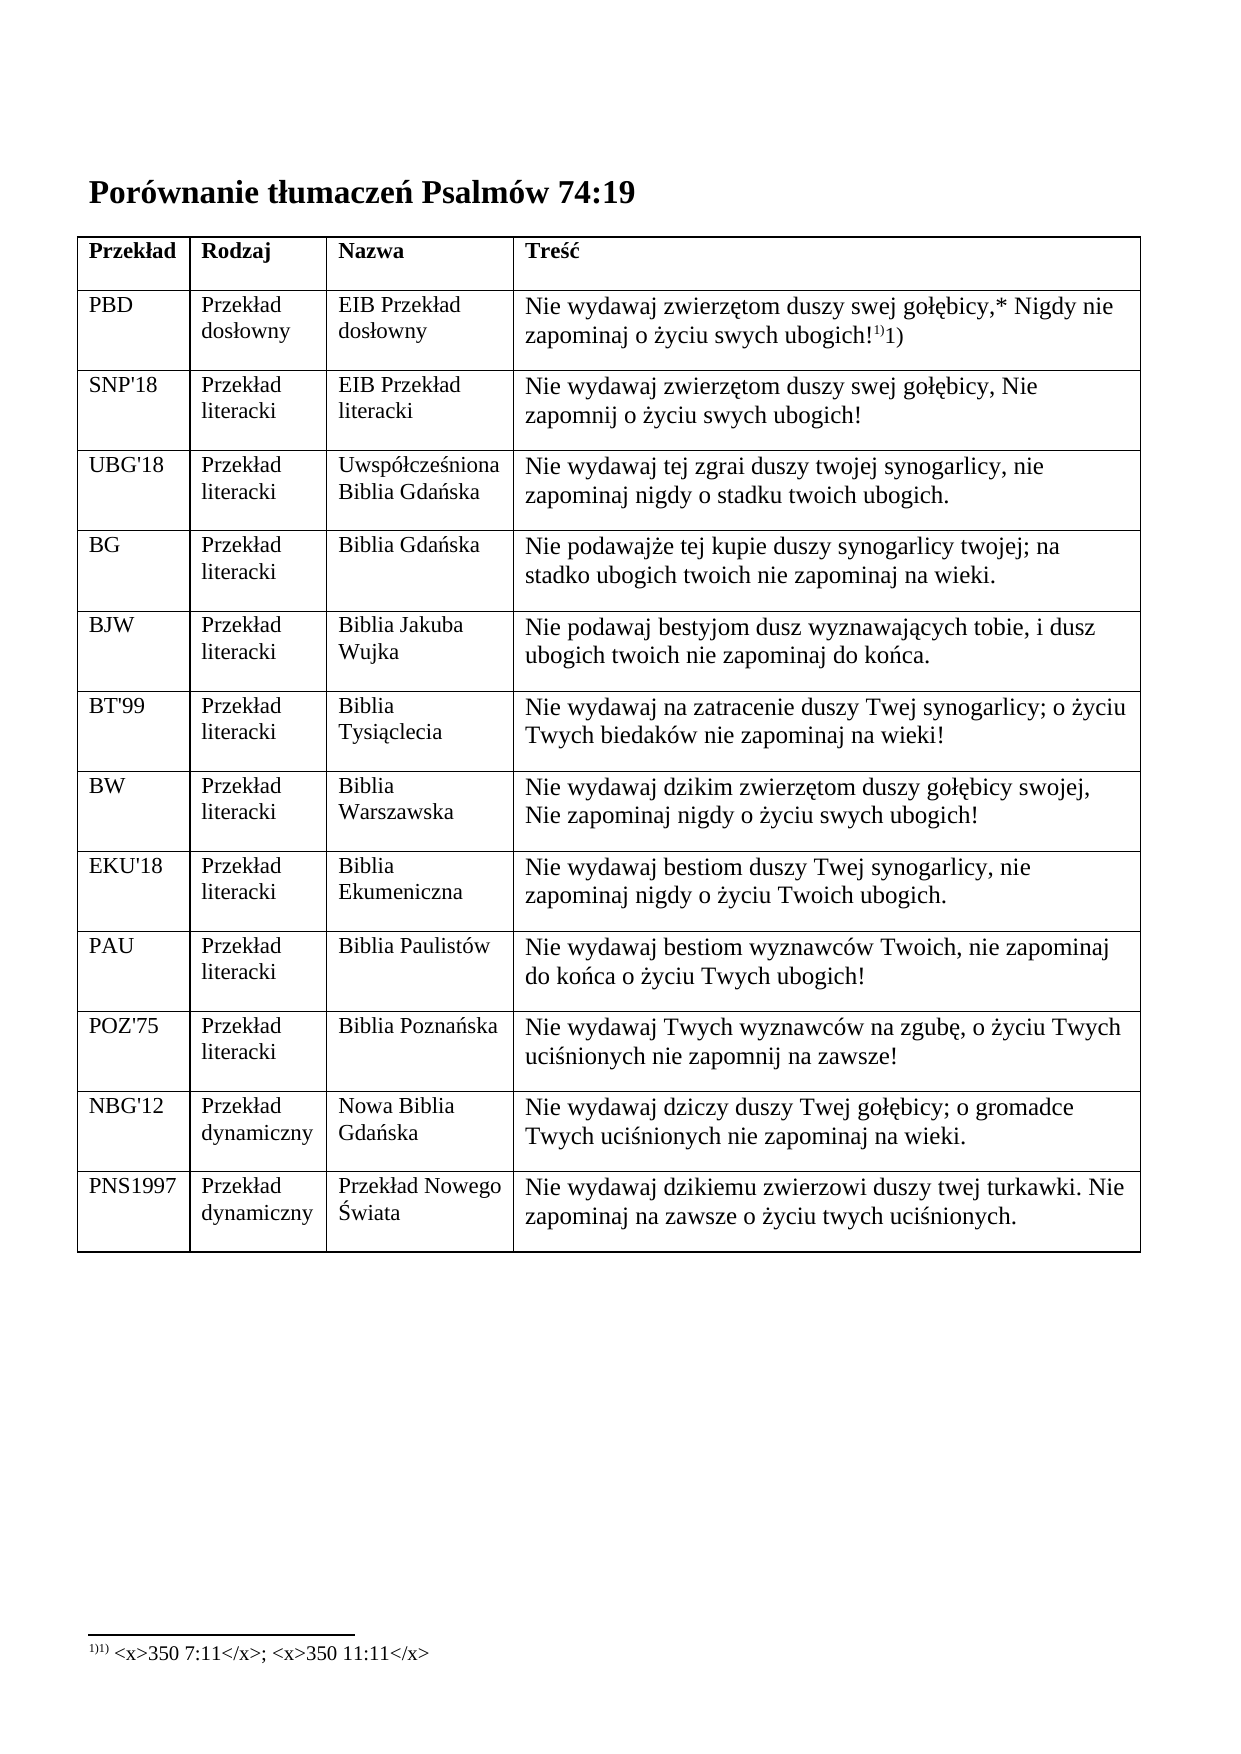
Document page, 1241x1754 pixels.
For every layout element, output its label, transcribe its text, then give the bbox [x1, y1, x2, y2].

table_cell Nie wydawaj dzikim zwierzętom duszy gołębicy swojej, Nie zapominaj nigdy o życiu swych ubogich! [514, 772, 1140, 851]
table_cell Nie podawajże tej kupie duszy synogarlicy twojej; na stadko ubogich twoich nie zapominaj na wieki. [514, 531, 1140, 611]
table_cell Przekład dynamiczny [191, 1092, 326, 1171]
table_cell Nie wydawaj bestiom duszy Twej synogarlicy, nie zapominaj nigdy o życiu Twoich ubogich. [514, 852, 1140, 931]
table_cell POZ'75 [78, 1012, 189, 1091]
table_cell Przekład literacki [191, 932, 326, 1011]
table_cell Nie wydawaj zwierzętom duszy swej gołębicy,* Nigdy nie zapominaj o życiu swych ubogich!1) [514, 291, 1140, 370]
table_header Przekład [78, 238, 189, 290]
table_cell Biblia Jakuba Wujka [327, 612, 513, 691]
table_cell BJW [78, 612, 189, 691]
table_cell Przekład literacki [191, 1012, 326, 1091]
table_cell Przekład literacki [191, 612, 326, 691]
table_cell Przekład literacki [191, 692, 326, 771]
table_cell Przekład dynamiczny [191, 1172, 326, 1251]
table_cell Przekład literacki [191, 772, 326, 851]
table_cell BT'99 [78, 692, 189, 771]
table_cell Nie wydawaj tej zgrai duszy twojej synogarlicy, nie zapominaj nigdy o stadku twoich ubogich. [514, 451, 1140, 530]
table_cell Nie wydawaj Twych wyznawców na zgubę, o życiu Twych uciśnionych nie zapomnij na zawsze! [514, 1012, 1140, 1091]
table_cell Nie podawaj bestyjom dusz wyznawających tobie, i dusz ubogich twoich nie zapominaj do końca. [514, 612, 1140, 691]
text Porównanie tłumaczeń Psalmów 74:19 [88, 173, 1152, 211]
table_cell Nie wydawaj bestiom wyznawców Twoich, nie zapominaj do końca o życiu Twych ubogich! [514, 932, 1140, 1011]
table_cell Nowa Biblia Gdańska [327, 1092, 513, 1171]
table_cell PNS1997 [78, 1172, 189, 1251]
table_cell Biblia Paulistów [327, 932, 513, 1011]
table_cell Nie wydawaj dzikiemu zwierzowi duszy twej turkawki. Nie zapominaj na zawsze o życiu twych uciśnionych. [514, 1172, 1140, 1251]
table_cell BW [78, 772, 189, 851]
table_header Rodzaj [191, 238, 326, 290]
table_header Treść [514, 238, 1140, 290]
table_cell UBG'18 [78, 451, 189, 530]
table_cell PAU [78, 932, 189, 1011]
table_cell NBG'12 [78, 1092, 189, 1171]
table_cell Przekład literacki [191, 852, 326, 931]
table_cell Przekład literacki [191, 371, 326, 450]
table_cell Biblia Warszawska [327, 772, 513, 851]
table_header Nazwa [327, 238, 513, 290]
table_cell Przekład literacki [191, 531, 326, 611]
table_cell EIB Przekład literacki [327, 371, 513, 450]
table_cell Nie wydawaj dziczy duszy Twej gołębicy; o gromadce Twych uciśnionych nie zapominaj na wieki. [514, 1092, 1140, 1171]
table_cell EIB Przekład dosłowny [327, 291, 513, 370]
table_cell Przekład dosłowny [191, 291, 326, 370]
table_cell Uwspółcześniona Biblia Gdańska [327, 451, 513, 530]
table_cell SNP'18 [78, 371, 189, 450]
table_cell Nie wydawaj na zatracenie duszy Twej synogarlicy; o życiu Twych biedaków nie zapominaj na wieki! [514, 692, 1140, 771]
table_cell Biblia Gdańska [327, 531, 513, 611]
table_cell Nie wydawaj zwierzętom duszy swej gołębicy, Nie zapomnij o życiu swych ubogich! [514, 371, 1140, 450]
table_cell EKU'18 [78, 852, 189, 931]
table_cell Biblia Tysiąclecia [327, 692, 513, 771]
table_cell PBD [78, 291, 189, 370]
table_cell Biblia Ekumeniczna [327, 852, 513, 931]
table_cell Przekład literacki [191, 451, 326, 530]
table_cell BG [78, 531, 189, 611]
table_cell Biblia Poznańska [327, 1012, 513, 1091]
table_cell Przekład Nowego Świata [327, 1172, 513, 1251]
